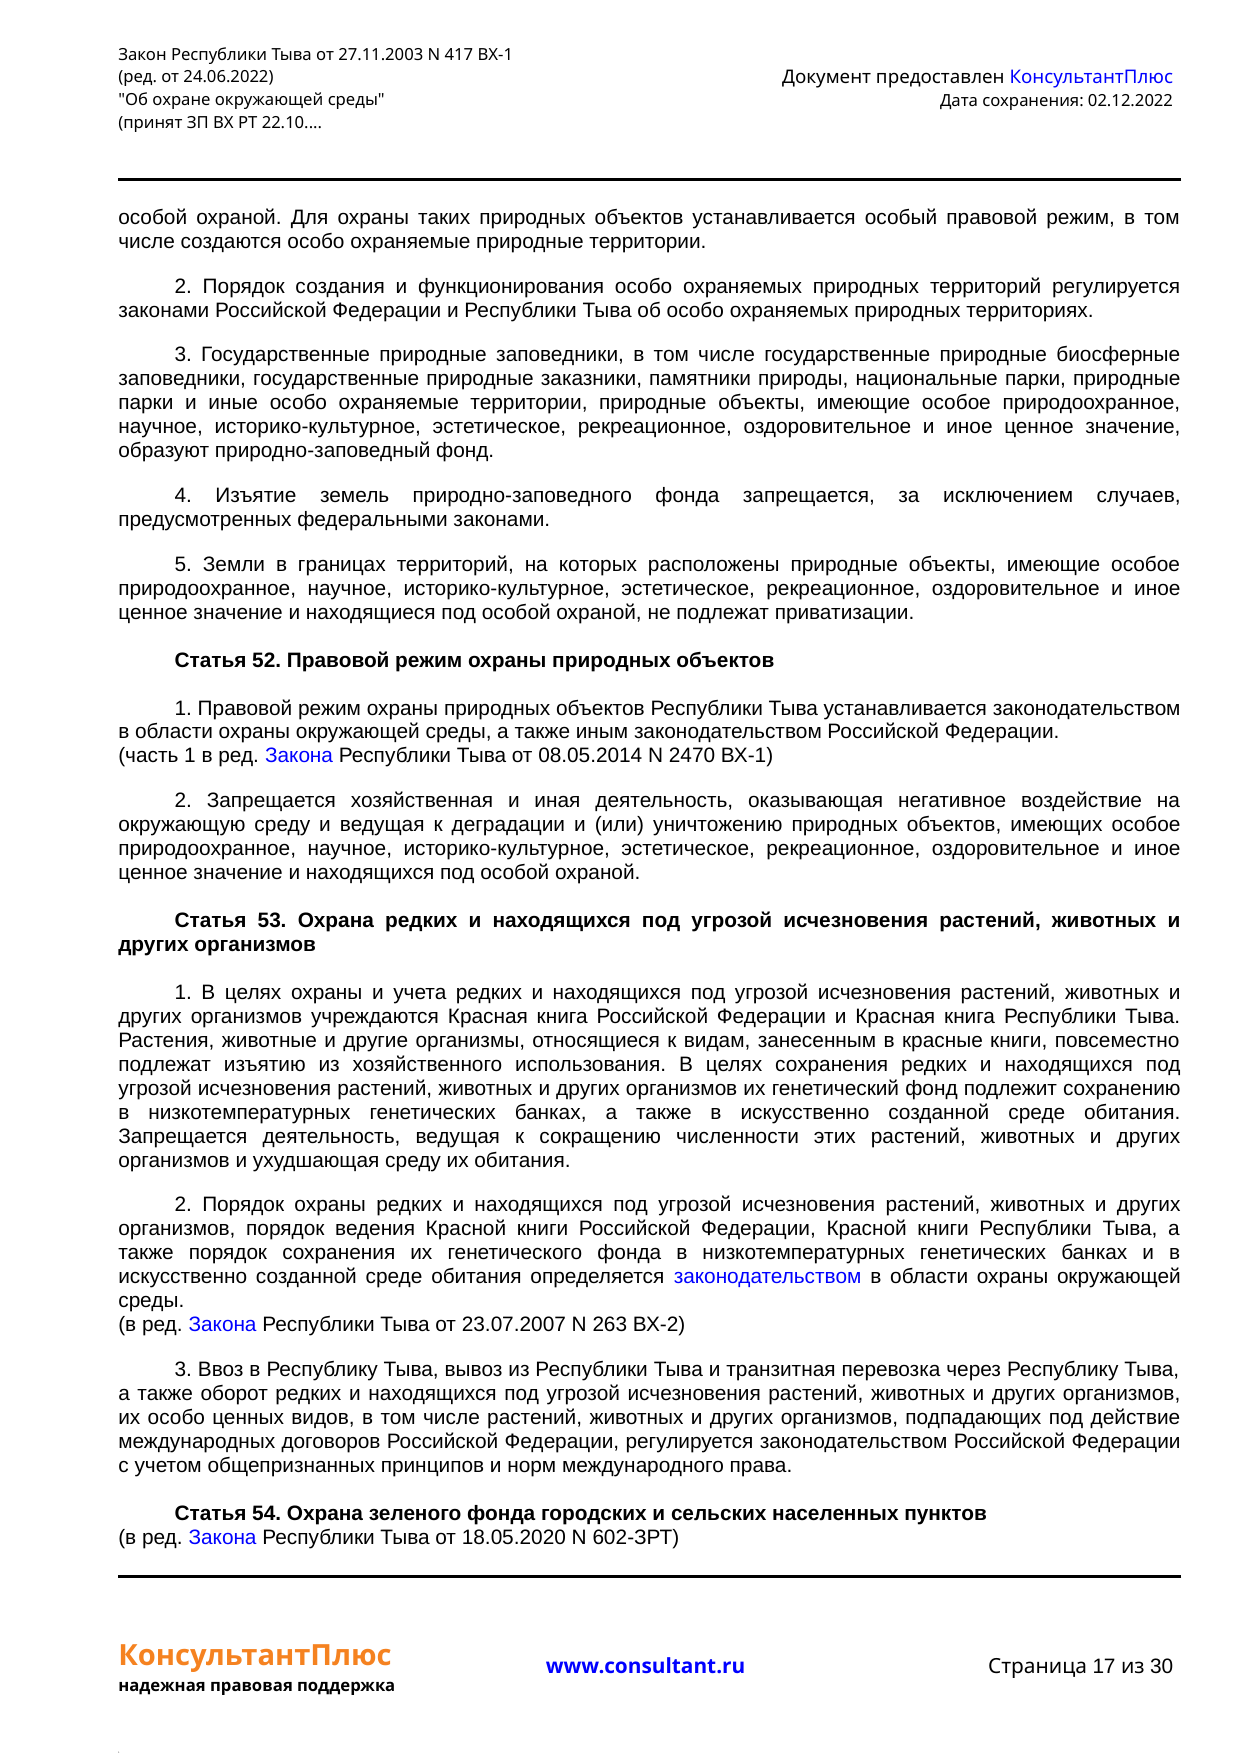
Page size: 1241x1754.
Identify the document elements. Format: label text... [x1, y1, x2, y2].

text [118, 205, 1181, 253]
text 3. Государственные природные заповедники, в том числе государственные природные биосферные заповедники, государственные природные заказники, памятники природы, национальные парки, природные парки и иные особо охраняемые территории, природные объекты, имеющие особое природоохранное, научное, историко-культурное, эстетическое, рекреационное, оздоровительное и иное ценное значение, образуют природно-заповедный фонд. [118, 342, 1181, 462]
text 2. Порядок охраны редких и находящихся под угрозой исчезновения растений, животных и других организмов, порядок ведения Красной книги Российской Федерации, Красной книги Республики Тыва, а также порядок сохранения их генетического фонда в низкотемпературных генетических банках и в искусственно созданной среде обитания определяется законодательством в области охраны окружающей среды. [118, 1192, 1181, 1312]
text 1. В целях охраны и учета редких и находящихся под угрозой исчезновения растений, животных и других организмов учреждаются Красная книга Российской Федерации и Красная книга Республики Тыва. Растения, животные и другие организмы, относящиеся к видам, занесенным в красные книги, повсеместно подлежат изъятию из хозяйственного использования. В целях сохранения редких и находящихся под угрозой исчезновения растений, животных и других организмов их генетический фонд подлежит сохранению в низкотемпературных генетических банках, а также в искусственно созданной среде обитания. Запрещается деятельность, ведущая к сокращению численности этих растений, животных и других организмов и ухудшающая среду их обитания. [118, 980, 1181, 1171]
text (в ред. Закона Республики Тыва от 23.07.2007 N 263 ВХ-2) [118, 1312, 1181, 1336]
text (часть 1 в ред. Закона Республики Тыва от 08.05.2014 N 2470 ВХ-1) [118, 743, 1181, 767]
text 5. Земли в границах территорий, на которых расположены природные объекты, имеющие особое природоохранное, научное, историко-культурное, эстетическое, рекреационное, оздоровительное и иное ценное значение и находящиеся под особой охраной, не подлежат приватизации. [118, 552, 1181, 623]
text 2. Порядок создания и функционирования особо охраняемых природных территорий регулируется законами Российской Федерации и Республики Тыва об особо охраняемых природных территориях. [118, 273, 1181, 321]
title Статья 54. Охрана зеленого фонда городских и сельских населенных пунктов [118, 1501, 1181, 1524]
text 4. Изъятие земель природно-заповедного фонда запрещается, за исключением случаев, предусмотренных федеральными законами. [118, 483, 1181, 531]
text 3. Ввоз в Республику Тыва, вывоз из Республики Тыва и транзитная перевозка через Республику Тыва, а также оборот редких и находящихся под угрозой исчезновения растений, животных и других организмов, их особо ценных видов, в том числе растений, животных и других организмов, подпадающих под действие международных договоров Российской Федерации, регулируется законодательством Российской Федерации с учетом общепризнанных принципов и норм международного права. [118, 1357, 1181, 1477]
text 2. Запрещается хозяйственная и иная деятельность, оказывающая негативное воздействие на окружающую среду и ведущая к деградации и (или) уничтожению природных объектов, имеющих особое природоохранное, научное, историко-культурное, эстетическое, рекреационное, оздоровительное и иное ценное значение и находящихся под особой охраной. [118, 788, 1181, 884]
title Статья 52. Правовой режим охраны природных объектов [118, 647, 1181, 671]
text 1. Правовой режим охраны природных объектов Республики Тыва устанавливается законодательством в области охраны окружающей среды, а также иным законодательством Российской Федерации. [118, 695, 1181, 743]
text (в ред. Закона Республики Тыва от 18.05.2020 N 602-ЗРТ) [118, 1524, 1181, 1548]
title Статья 53. Охрана редких и находящихся под угрозой исчезновения растений, животных и других организмов [118, 908, 1181, 956]
